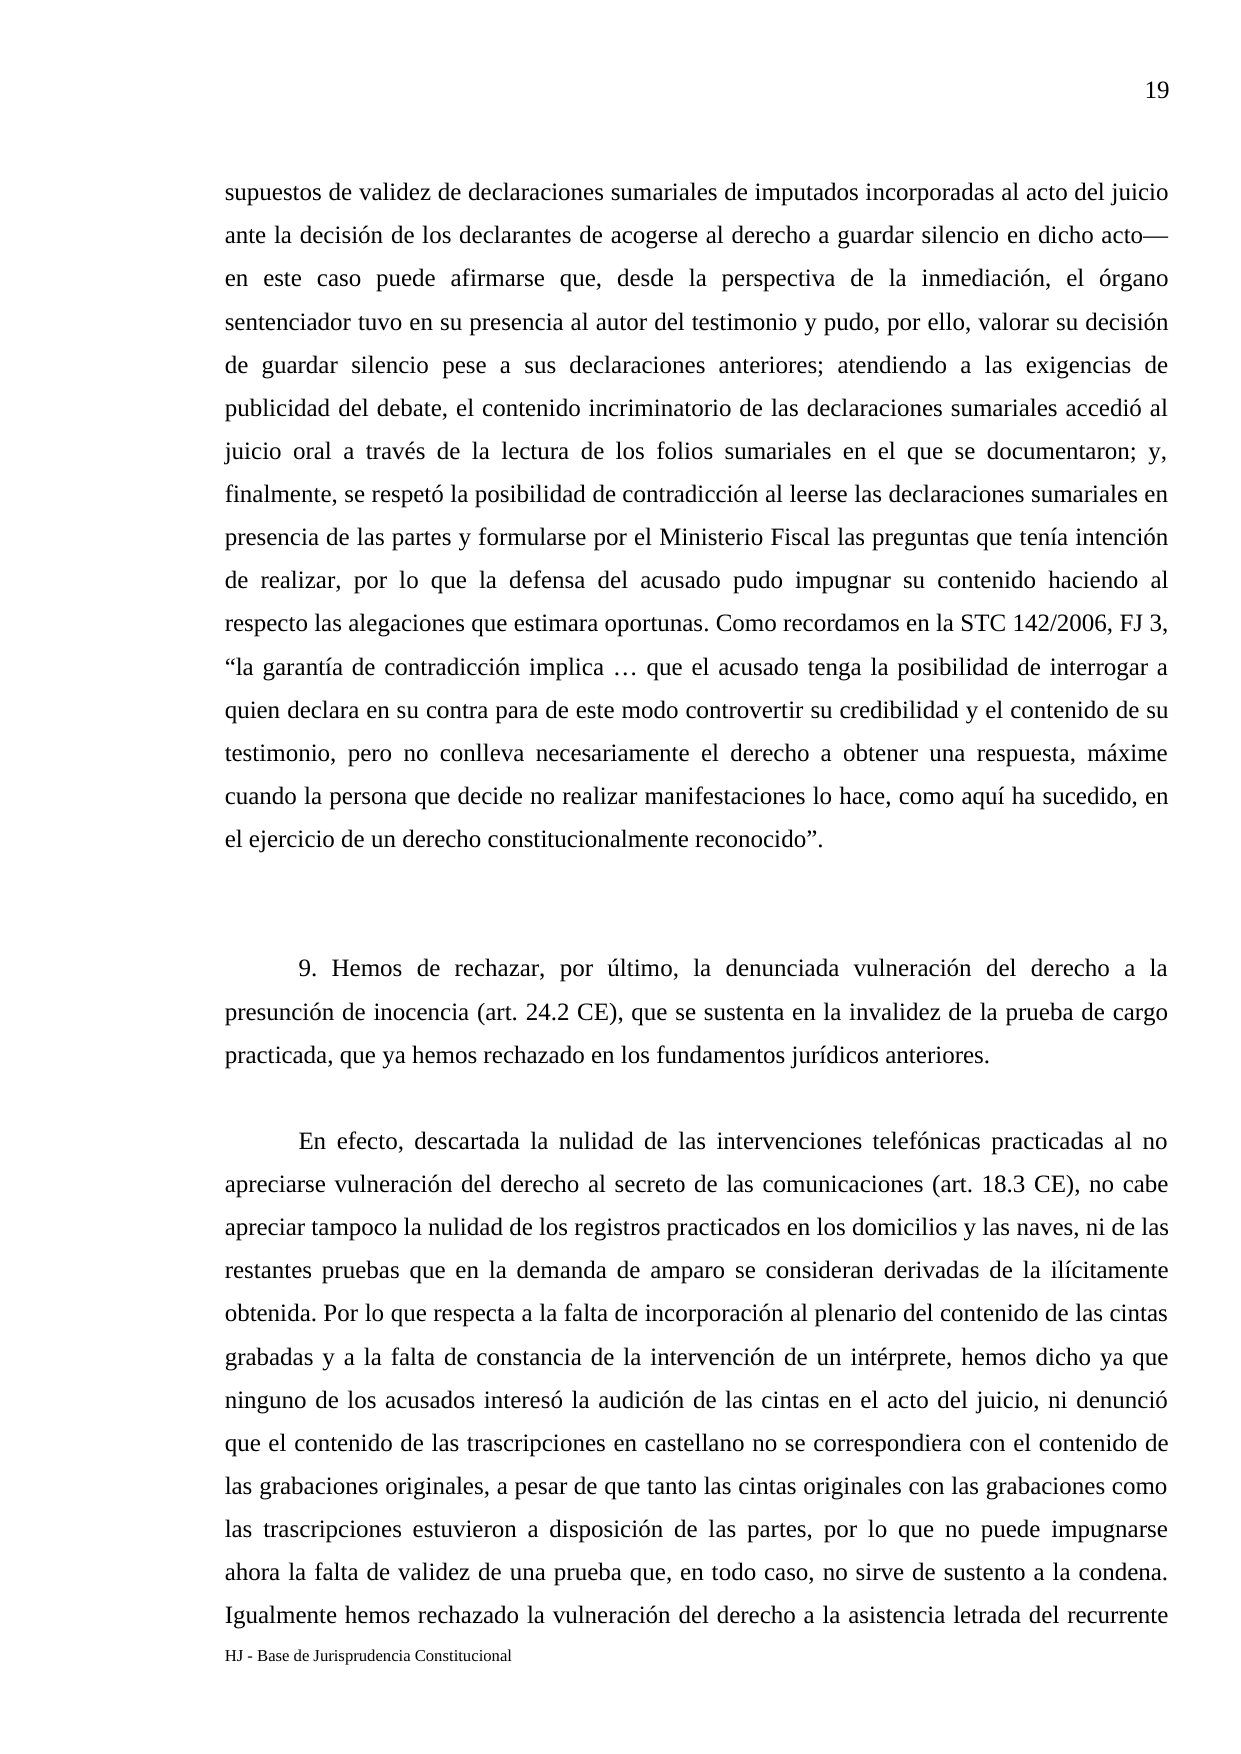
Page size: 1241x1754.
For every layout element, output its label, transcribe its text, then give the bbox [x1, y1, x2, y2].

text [224, 1126, 1169, 1629]
text 9. Hemos de rechazar, por último, la denunciada vulneración del derecho a la presunción de inocencia (art. 24.2 CE), que se sustenta en la invalidez de la prueba de cargo practicada, que ya hemos rechazado en los fundamentos jurídicos anteriores. [224, 953, 1169, 1068]
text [224, 177, 1169, 853]
